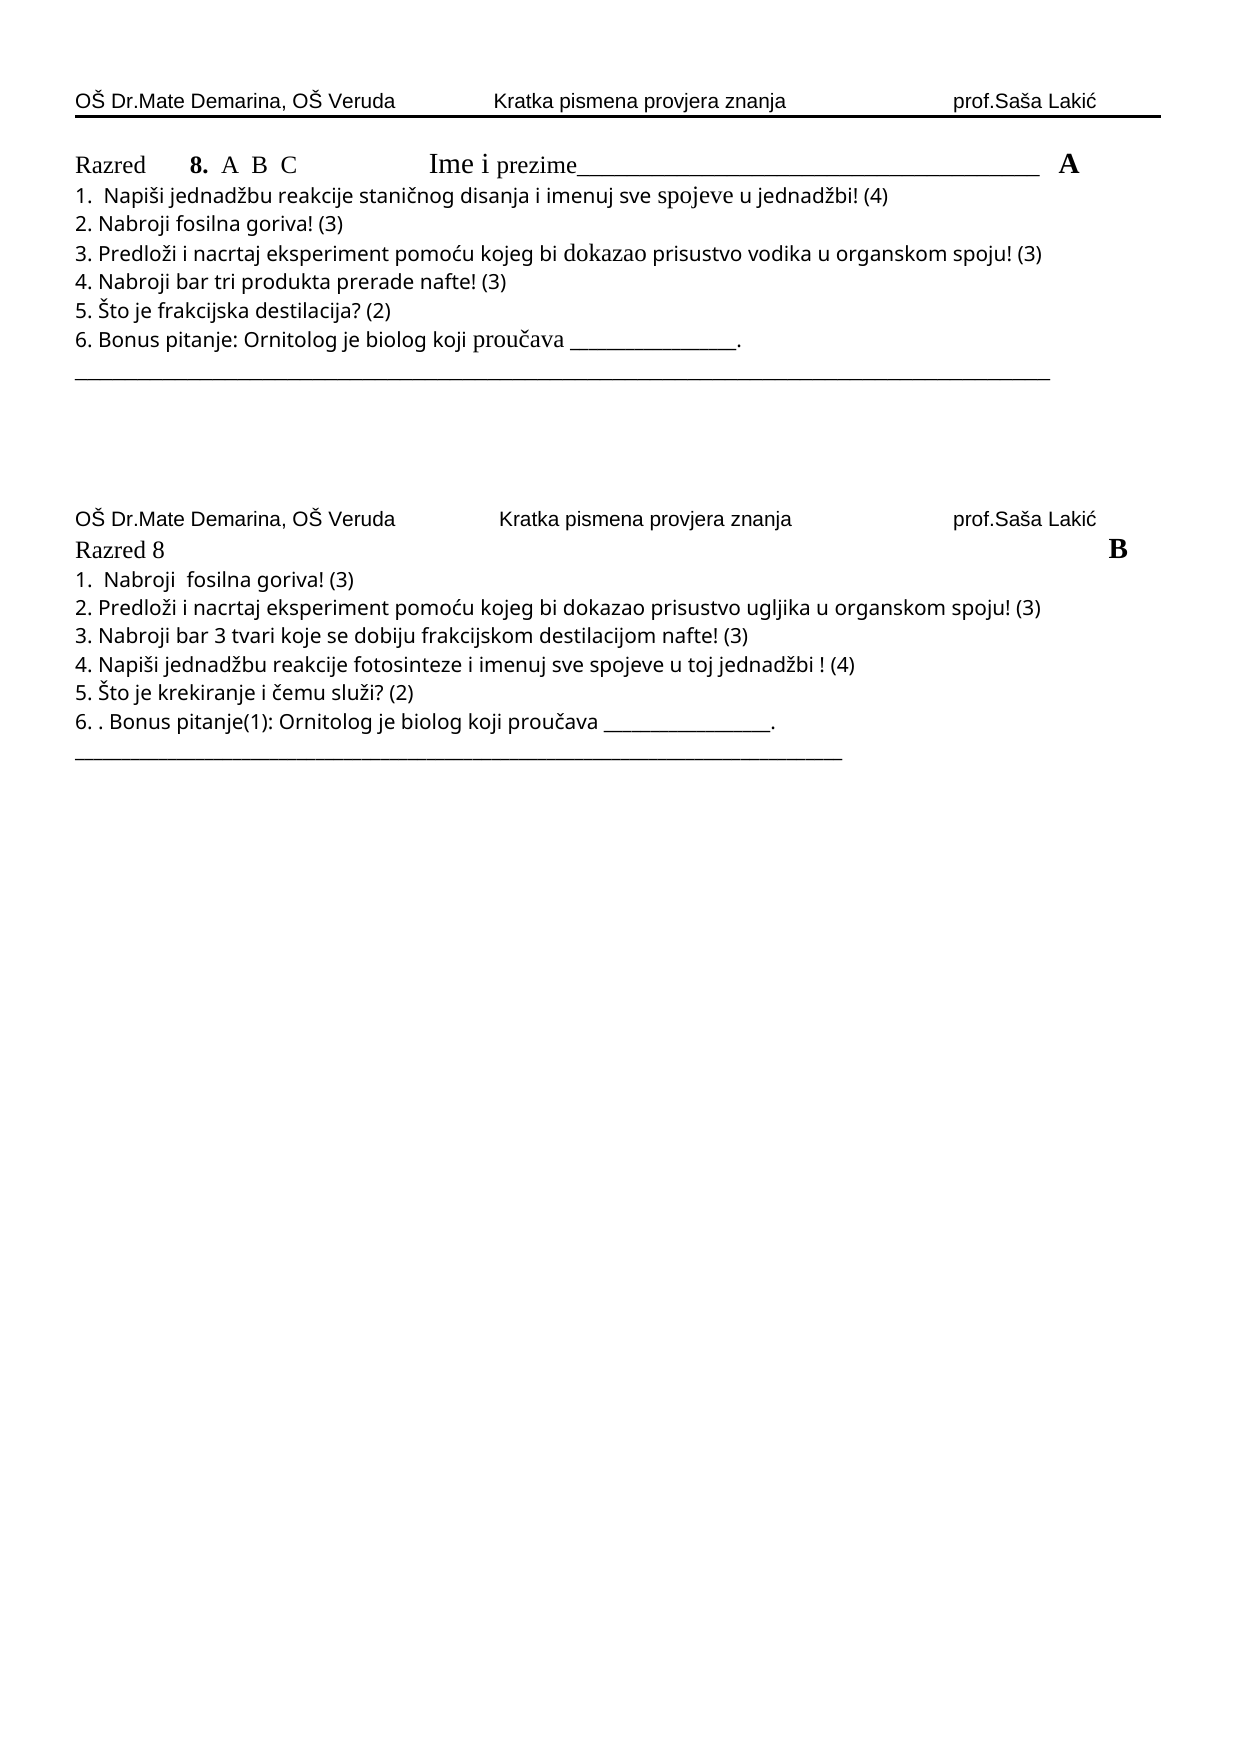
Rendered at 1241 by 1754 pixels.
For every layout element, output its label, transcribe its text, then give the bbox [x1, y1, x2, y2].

text 3. Nabroji bar 3 tvari koje se dobiju frakcijskom destilacijom nafte! (3) [75, 622, 1161, 650]
text 4. Nabroji bar tri produkta prerade nafte! (3) [75, 267, 1161, 296]
text 2. Nabroji fosilna goriva! (3) [75, 209, 1161, 238]
text 1. Nabroji fosilna goriva! (3) [75, 565, 1161, 593]
text 5. Što je frakcijska destilacija? (2) [75, 296, 1161, 324]
text ___________________________________________________________________________________ [75, 735, 1161, 764]
text OŠ Dr.Mate Demarina, OŠ Veruda Kratka pismena provjera znanja prof.Saša Lakić [75, 507, 1161, 531]
text Razred 8 B [75, 531, 1161, 565]
text Razred 8. A B C Ime i prezime_____________________________________ A [75, 147, 1161, 180]
text 5. Što je krekiranje i čemu služi? (2) [75, 678, 1161, 707]
text OŠ Dr.Mate Demarina, OŠ Veruda Kratka pismena provjera znanja prof.Saša Lakić [75, 89, 1161, 115]
text 3. Predloži i nacrtaj eksperiment pomoću kojeg bi dokazao prisustvo vodika u organskom spoju! (3) [75, 238, 1161, 267]
text 6. Bonus pitanje: Ornitolog je biolog koji proučava __________________. [75, 324, 1161, 354]
text 6. . Bonus pitanje(1): Ornitolog je biolog koji proučava __________________. [75, 707, 1161, 735]
text 1. Napiši jednadžbu reakcije staničnog disanja i imenuj sve spojeve u jednadžbi! (4) [75, 180, 1161, 209]
text 2. Predloži i nacrtaj eksperiment pomoću kojeg bi dokazao prisustvo ugljika u organskom spoju! (3) [75, 593, 1161, 622]
text 4. Napiši jednadžbu reakcije fotosinteze i imenuj sve spojeve u toj jednadžbi ! (4) [75, 650, 1161, 678]
text ______________________________________________________________________________ [75, 354, 1161, 383]
